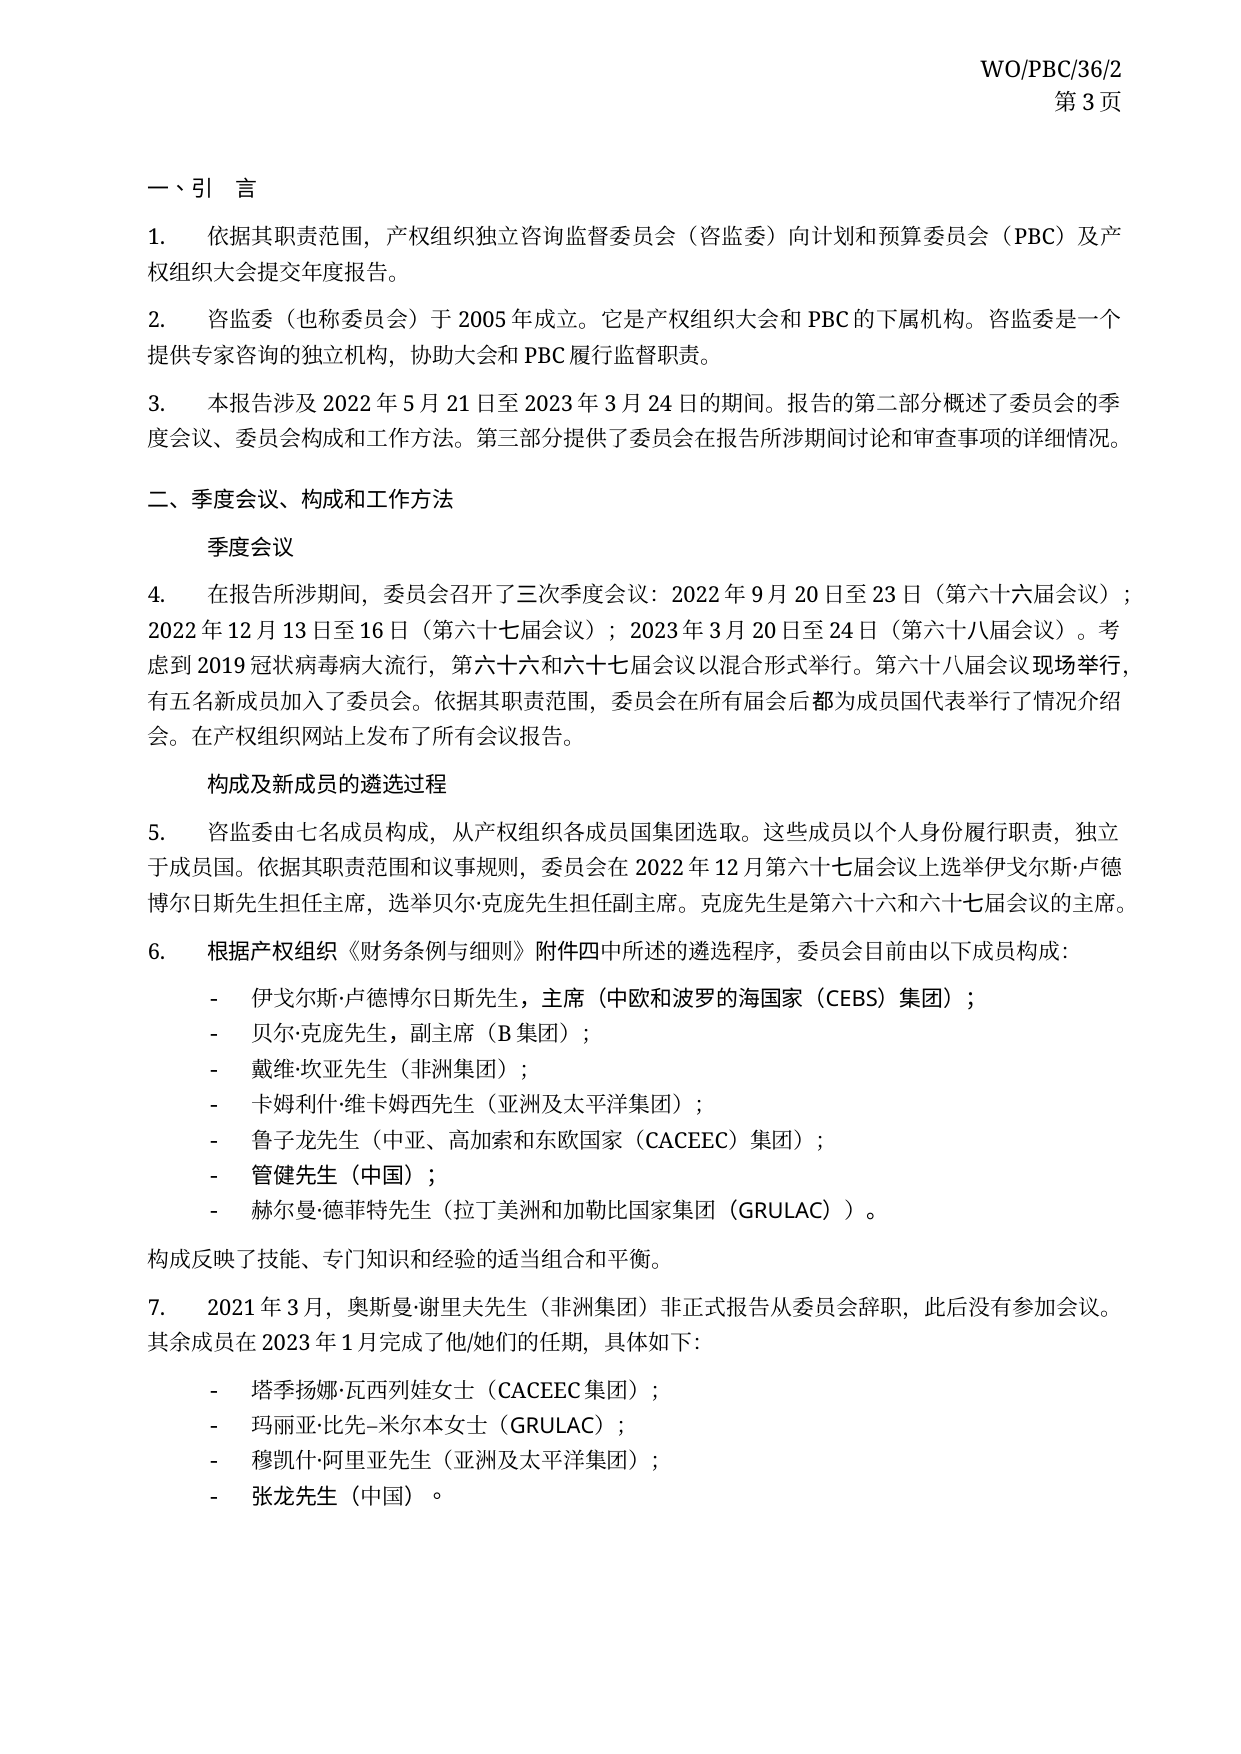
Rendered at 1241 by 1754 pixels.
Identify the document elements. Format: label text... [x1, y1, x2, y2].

list 玛丽亚·比先–米尔本女士（GRULAC）； [207, 1405, 1122, 1440]
list 根据产权组织《财务条例与细则》附件四中所述的遴选程序，委员会目前由以下成员构成： [148, 930, 1122, 965]
subtitle 构成及新成员的遴选过程 [207, 763, 1054, 799]
list 张龙先生（中国）。 [207, 1476, 1122, 1511]
list 穆凯什·阿里亚先生（亚洲及太平洋集团）； [207, 1440, 1122, 1476]
list 本报告涉及2022年5月21日至2023年3月24日的期间。报告的第二部分概述了委员会的季度会议、委员会构成和工作方法。第三部分提供了委员会在报告所涉期间讨论和审查事项的详细情况。 [148, 382, 1122, 453]
subtitle 二、季度会议、构成和工作方法 [148, 478, 1054, 513]
list 鲁子龙先生（中亚、高加索和东欧国家（CACEEC）集团）； [207, 1119, 1122, 1155]
list 赫尔曼·德菲特先生（拉丁美洲和加勒比国家集团（GRULAC））。 [207, 1190, 1122, 1226]
list 2021年3月，奥斯曼·谢里夫先生（非洲集团）非正式报告从委员会辞职，此后没有参加会议。其余成员在2023年1月完成了他/她们的任期，具体如下： [148, 1286, 1122, 1357]
text 构成反映了技能、专门知识和经验的适当组合和平衡。 [148, 1238, 1122, 1274]
list 戴维·坎亚先生（非洲集团）； [207, 1049, 1122, 1084]
list 卡姆利什·维卡姆西先生（亚洲及太平洋集团）； [207, 1084, 1122, 1119]
list 咨监委由七名成员构成，从产权组织各成员国集团选取。这些成员以个人身份履行职责，独立于成员国。依据其职责范围和议事规则，委员会在2022年12月第六十七届会议上选举伊戈尔斯·卢德博尔日斯先生担任主席，选举贝尔·克庞先生担任副主席。克庞先生是第六十六和六十七届会议的主‍席。 [148, 811, 1122, 917]
list 管健先生（中国）； [207, 1155, 1122, 1190]
list 塔季扬娜·瓦西列娃女士（CACEEC集团）； [207, 1369, 1122, 1405]
subtitle 季度会议 [207, 526, 1054, 561]
list 贝尔·克庞先生，副主席（B集团）； [207, 1013, 1122, 1049]
list 咨监委（也称委员会）于2005年成立。它是产权组织大会和PBC的下属机构。咨监委是一个提供专家咨询的独立机构，协助大会和PBC履行监督职责。 [148, 299, 1122, 369]
list 依据其职责范围，产权组织独立咨询监督委员会（咨监委）向计划和预算委员会（PBC）及产权组织大会提交年度报告。 [148, 215, 1122, 286]
list 在报告所涉期间，委员会召开了三次季度会议：2022年9月20日至23日（第六十六届会议）；2022年12月13日至16日（第六十七届会议）；2023年3月20日至24日（第六十八届会议）。考虑到2019冠状病毒病大流行，第六十六和六十七届会议以混合形式举行。第六十八届会议现场举行，有五名新成员加入了委员会。依据其职责范围，委员会在所有届会后都为成员国代表举行了情况介绍会。在产权组织网站上发布了所有会议报告。 [148, 574, 1122, 751]
list 伊戈尔斯·卢德博尔日斯先生，主席（中欧和波罗的海国家（CEBS）集团）； [207, 978, 1122, 1013]
subtitle 一、引 言 [148, 167, 1054, 203]
